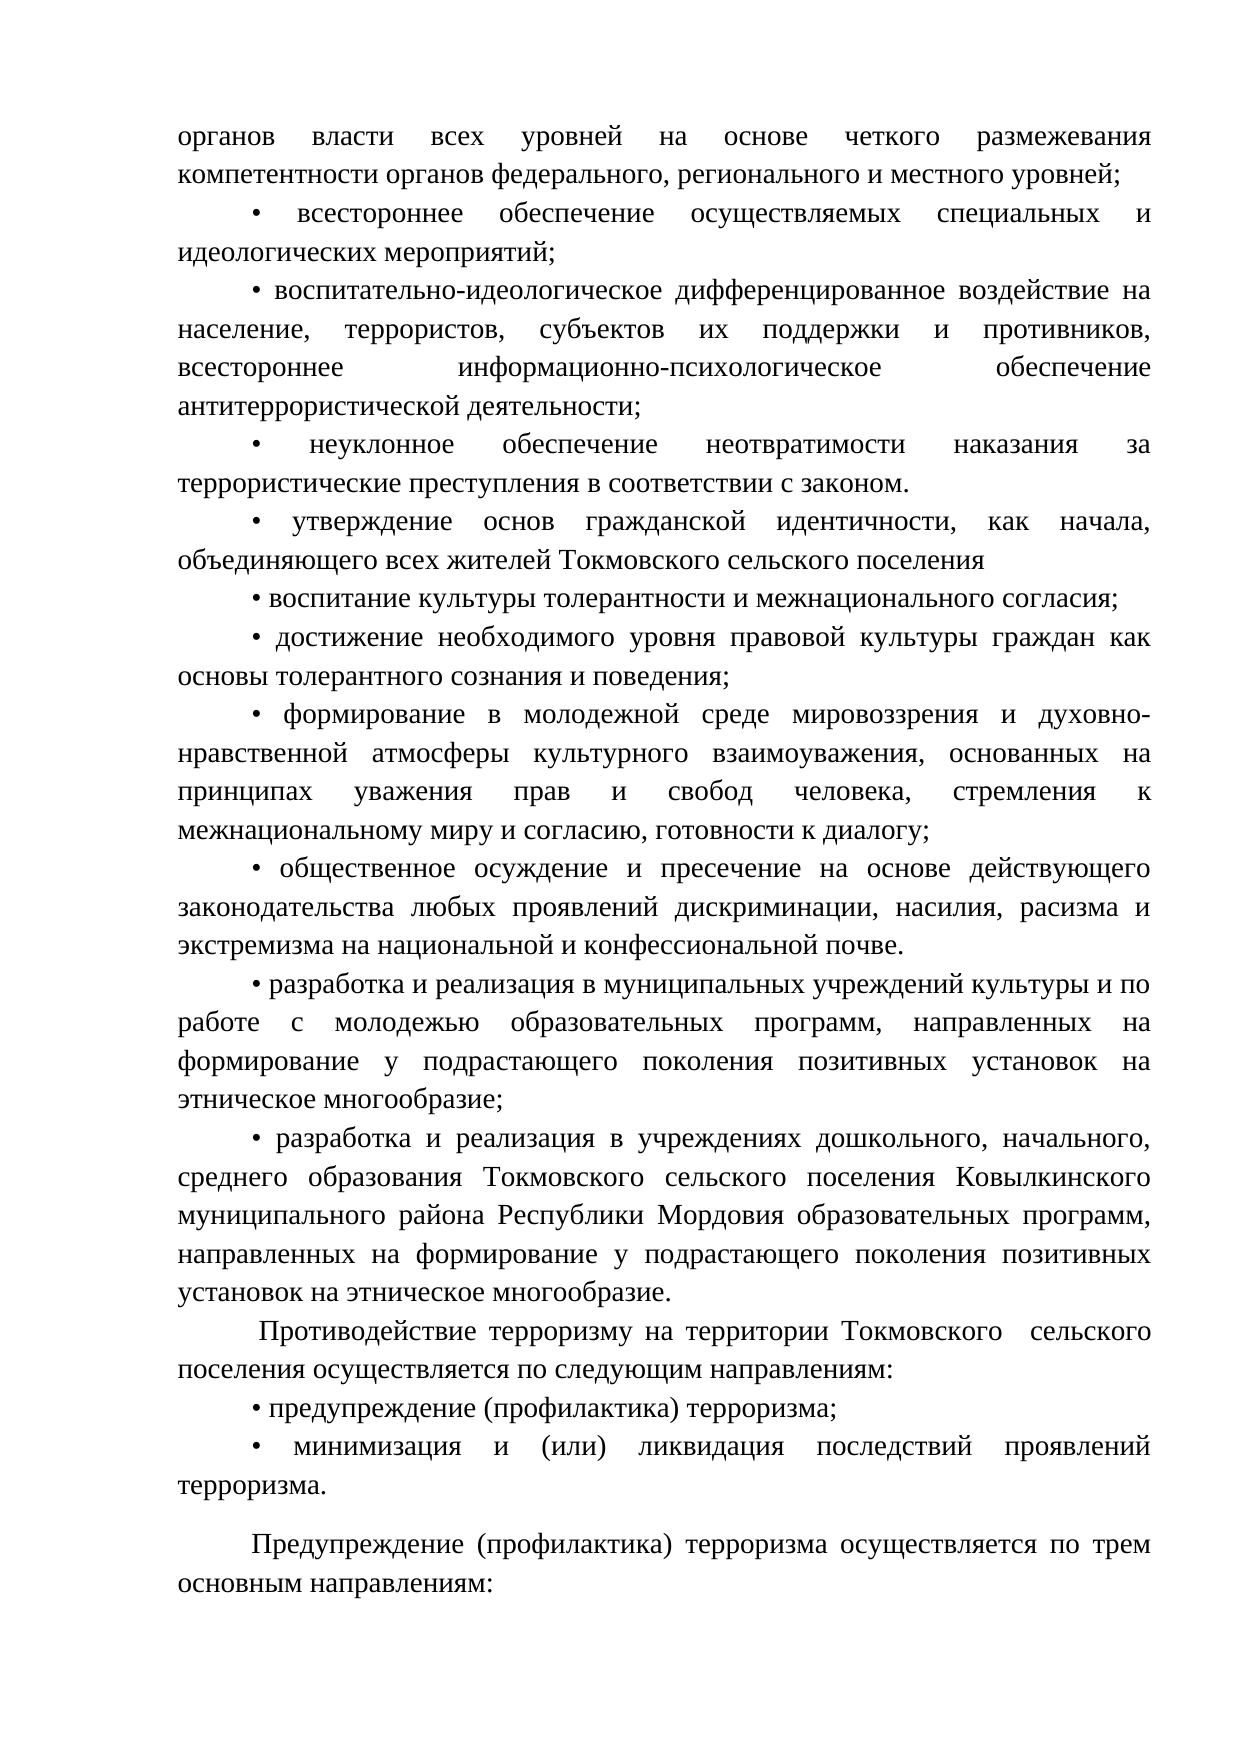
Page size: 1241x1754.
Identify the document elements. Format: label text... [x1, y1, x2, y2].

text • воспитательно-идеологическое дифференцированное воздействие на население, террористов, субъектов их поддержки и противников, всестороннее информационно-психологическое обеспечение антитеррористической деятельности; [177, 272, 1152, 421]
text Предупреждение (профилактика) терроризма осуществляется по трем основным направлениям: [177, 1526, 1152, 1598]
text • предупреждение (профилактика) терроризма; [177, 1390, 1152, 1423]
text Противодействие терроризму на территории Токмовского сельского поселения осуществляется по следующим направлениям: [177, 1313, 1152, 1385]
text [177, 118, 1152, 190]
text • воспитание культуры толерантности и межнационального согласия; [177, 581, 1152, 614]
text • общественное осуждение и пресечение на основе действующего законодательства любых проявлений дискриминации, насилия, расизма и экстремизма на национальной и конфессиональной почве. [177, 850, 1152, 961]
text • разработка и реализация в муниципальных учреждений культуры и по работе с молодежью образовательных программ, направленных на формирование у подрастающего поколения позитивных установок на этническое многообразие; [177, 966, 1152, 1115]
text • минимизация и (или) ликвидация последствий проявлений терроризма. [177, 1428, 1152, 1501]
text • достижение необходимого уровня правовой культуры граждан как основы толерантного сознания и поведения; [177, 619, 1152, 691]
text • разработка и реализация в учреждениях дошкольного, начального, среднего образования Токмовского сельского поселения Ковылкинского муниципального района Республики Мордовия образовательных программ, направленных на формирование у подрастающего поколения позитивных установок на этническое многообразие. [177, 1120, 1152, 1308]
text • утверждение основ гражданской идентичности, как начала, объединяющего всех жителей Токмовского сельского поселения [177, 503, 1152, 576]
text • формирование в молодежной среде мировоззрения и духовно-нравственной атмосферы культурного взаимоуважения, основанных на принципах уважения прав и свобод человека, стремления к межнациональному миру и согласию, готовности к диалогу; [177, 696, 1152, 845]
text • неуклонное обеспечение неотвратимости наказания за террористические преступления в соответствии с законом. [177, 426, 1152, 498]
text • всестороннее обеспечение осуществляемых специальных и идеологических мероприятий; [177, 195, 1152, 267]
